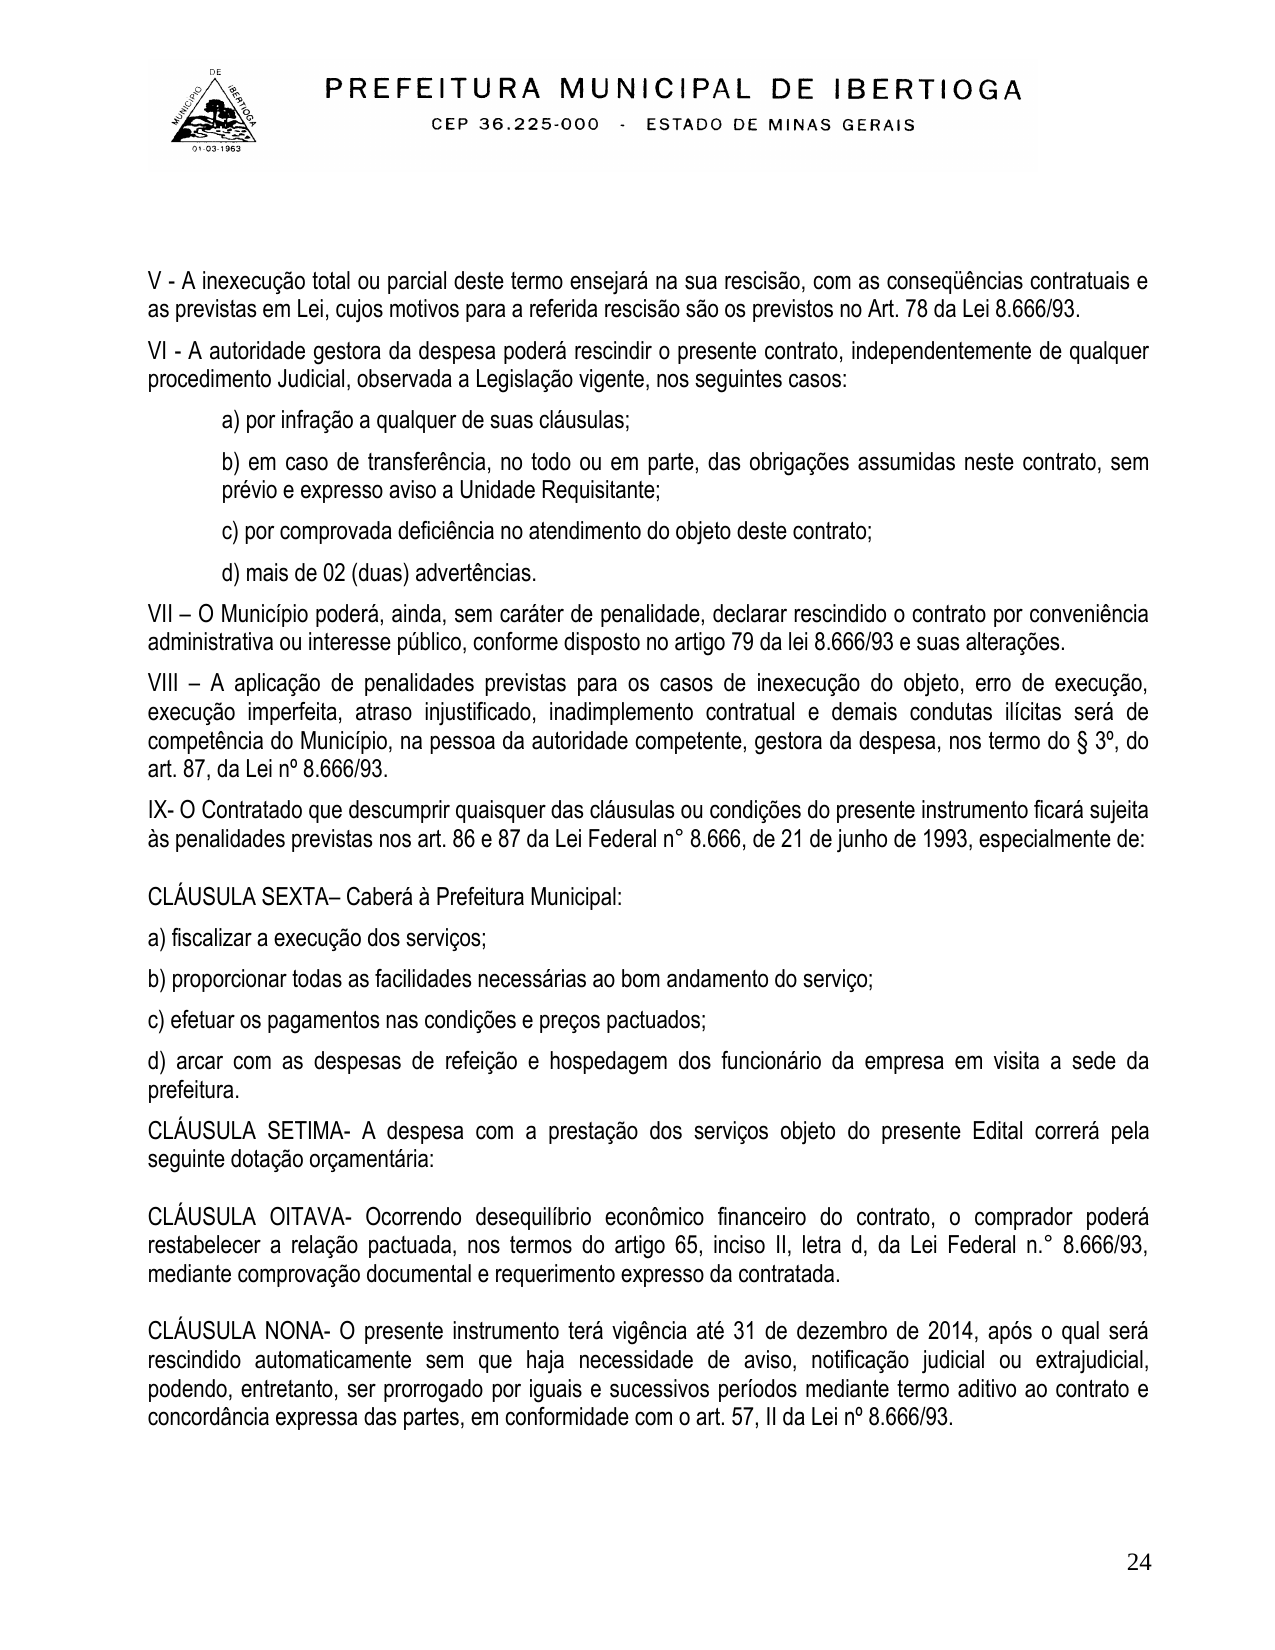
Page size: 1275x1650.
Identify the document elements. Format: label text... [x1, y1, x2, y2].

text b) proporcionar todas as facilidades necessárias ao bom andamento do serviço; [148, 964, 1152, 992]
text d) arcar com as despesas de refeição e hospedagem dos funcionário da empresa em visita a sede da prefeitura. [148, 1046, 1152, 1103]
text IX- O Contratado que descumprir quaisquer das cláusulas ou condições do presente instrumento ficará sujeita às penalidades previstas nos art. 86 e 87 da Lei Federal n° 8.666, de 21 de junho de 1993, especialmente de: [148, 796, 1152, 853]
text a) por infração a qualquer de suas cláusulas; [222, 405, 1152, 434]
text c) por comprovada deficiência no atendimento do objeto deste contrato; [222, 516, 1152, 545]
text a) fiscalizar a execução dos serviços; [148, 923, 1152, 951]
text d) mais de 02 (duas) advertências. [222, 557, 1152, 586]
text c) efetuar os pagamentos nas condições e preços pactuados; [148, 1005, 1152, 1033]
text V - A inexecução total ou parcial deste termo ensejará na sua rescisão, com as conseqüências contratuais e as previstas em Lei, cujos motivos para a referida rescisão são os previstos no Art. 78 da Lei 8.666/93. [148, 266, 1152, 323]
text VI - A autoridade gestora da despesa poderá rescindir o presente contrato, independentemente de qualquer procedimento Judicial, observada a Legislação vigente, nos seguintes casos: [148, 336, 1152, 393]
picture [147, 59, 1039, 172]
text VII – O Município poderá, ainda, sem caráter de penalidade, declarar rescindido o contrato por conveniência administrativa ou interesse público, conforme disposto no artigo 79 da lei 8.666/93 e suas alterações. [148, 599, 1152, 656]
text b) em caso de transferência, no todo ou em parte, das obrigações assumidas neste contrato, sem prévio e expresso aviso a Unidade Requisitante; [222, 447, 1152, 504]
text VIII – A aplicação de penalidades previstas para os casos de inexecução do objeto, erro de execução, execução imperfeita, atraso injustificado, inadimplemento contratual e demais condutas ilícitas será de competência do Município, na pessoa da autoridade competente, gestora da despesa, nos termo do § 3º, do art. 87, da Lei nº 8.666/93. [148, 668, 1152, 783]
text CLÁUSULA SEXTA– Caberá à Prefeitura Municipal: [148, 881, 1152, 910]
text CLÁUSULA NONA- O presente instrumento terá vigência até 31 de dezembro de 2014, após o qual será rescindido automaticamente sem que haja necessidade de aviso, notificação judicial ou extrajudicial, podendo, entretanto, ser prorrogado por iguais e sucessivos períodos mediante termo aditivo ao contrato e concordância expressa das partes, em conformidade com o art. 57, II da Lei nº 8.666/93. [148, 1316, 1152, 1431]
text CLÁUSULA SETIMA- A despesa com a prestação dos serviços objeto do presente Edital correrá pela seguinte dotação orçamentária: [148, 1116, 1152, 1173]
text CLÁUSULA OITAVA- Ocorrendo desequilíbrio econômico financeiro do contrato, o comprador poderá restabelecer a relação pactuada, nos termos do artigo 65, inciso II, letra d, da Lei Federal n.° 8.666/93, mediante comprovação documental e requerimento expresso da contratada. [148, 1202, 1152, 1288]
